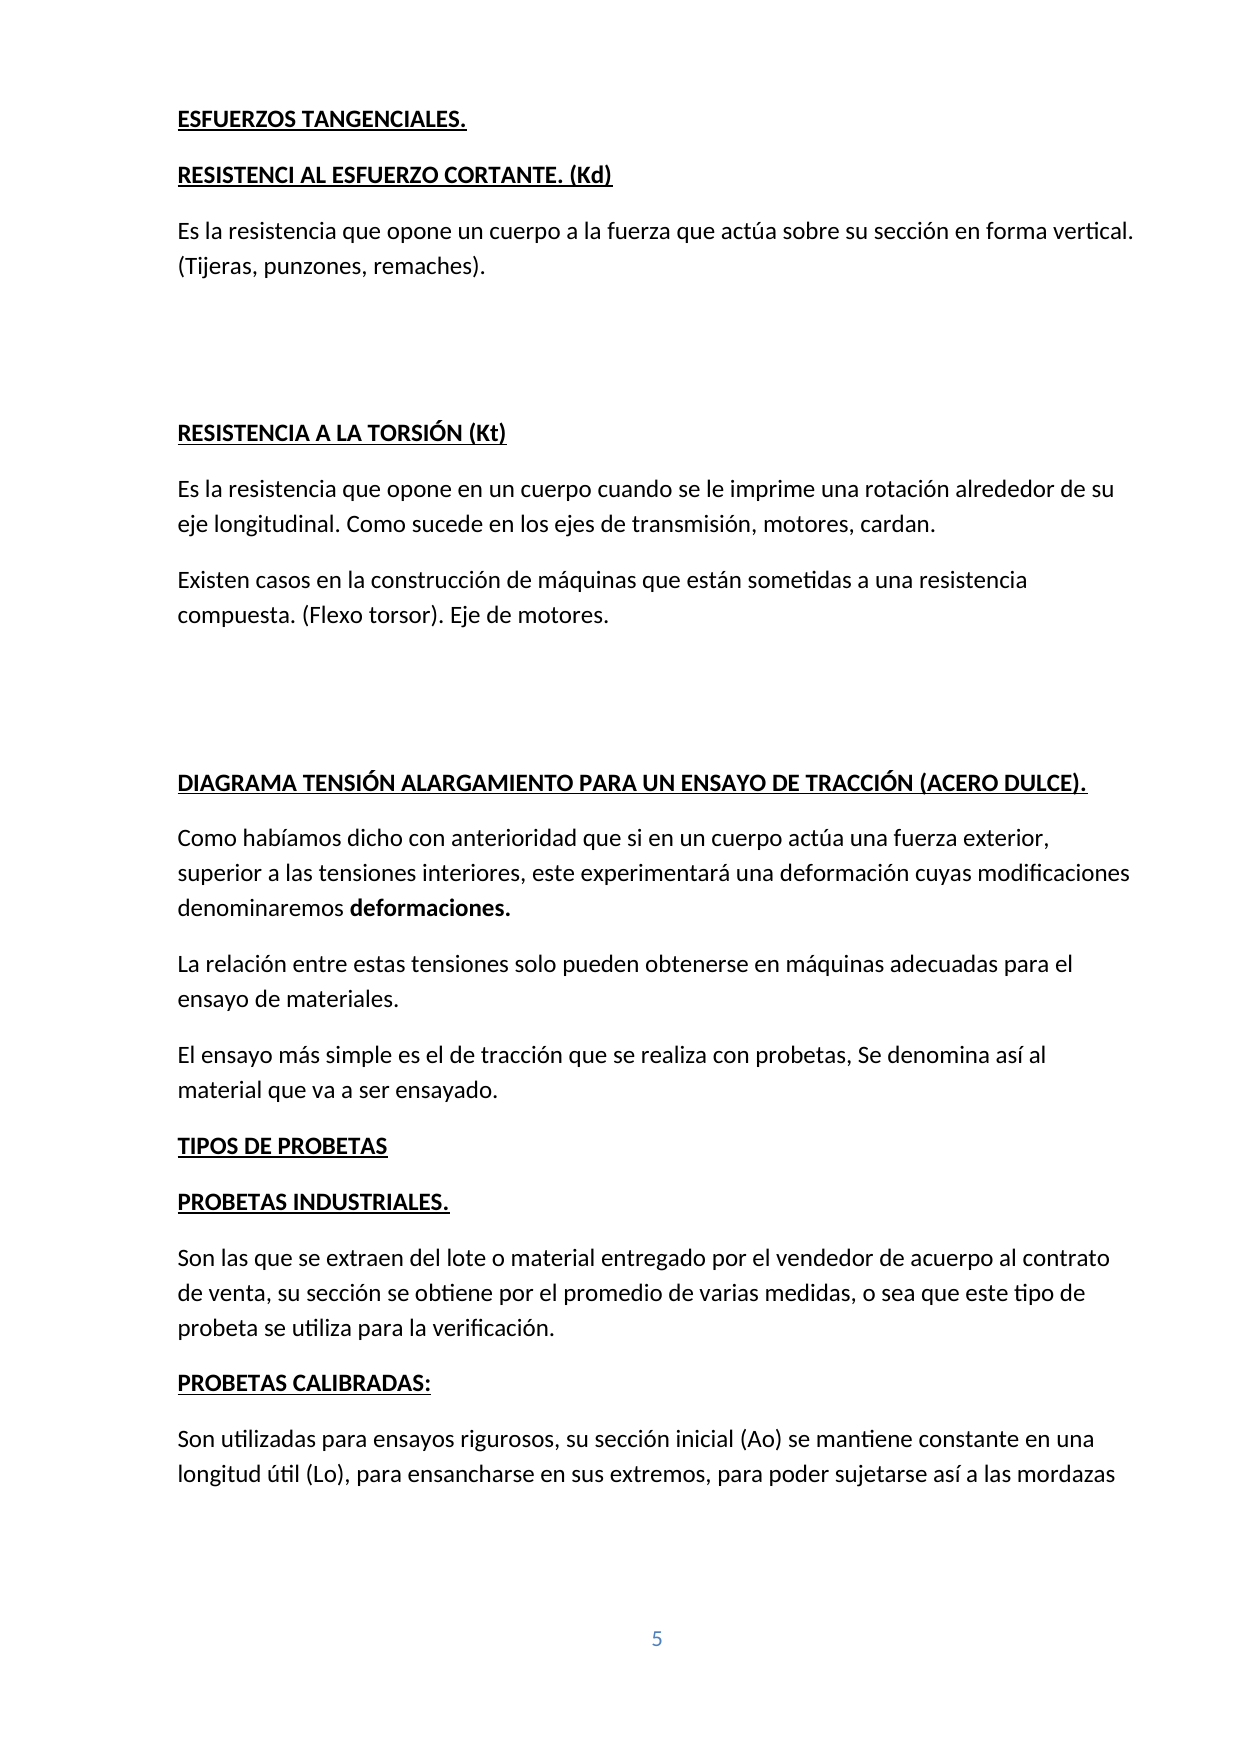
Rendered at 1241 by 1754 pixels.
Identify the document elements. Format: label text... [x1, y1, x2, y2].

text PROBETAS INDUSTRIALES. [177, 1186, 1137, 1216]
text Son las que se extraen del lote o material entregado por el vendedor de acuerpo al contrato de venta, su sección se obtiene por el promedio de varias medidas, o sea que este tipo de probeta se utiliza para la verificación. [177, 1242, 1137, 1342]
text Como habíamos dicho con anterioridad que si en un cuerpo actúa una fuerza exterior, superior a las tensiones interiores, este experimentará una deformación cuyas modificaciones denominaremos deformaciones. [177, 823, 1137, 923]
text La relación entre estas tensiones solo pueden obtenerse en máquinas adecuadas para el ensayo de materiales. [177, 948, 1137, 1014]
text Son utilizadas para ensayos rigurosos, su sección inicial (Ao) se mantiene constante en una longitud útil (Lo), para ensancharse en sus extremos, para poder sujetarse así a las mordazas [177, 1423, 1137, 1489]
text Es la resistencia que opone en un cuerpo cuando se le imprime una rotación alrededor de su eje longitudinal. Como sucede en los ejes de transmisión, motores, cardan. [177, 473, 1137, 539]
text RESISTENCIA A LA TORSIÓN (Kt) [177, 418, 1137, 448]
text ESFUERZOS TANGENCIALES. [177, 103, 1137, 134]
text RESISTENCI AL ESFUERZO CORTANTE. (Kd) [177, 159, 1137, 190]
text Existen casos en la construcción de máquinas que están sometidas a una resistencia compuesta. (Flexo torsor). Eje de motores. [177, 564, 1137, 630]
text Es la resistencia que opone un cuerpo a la fuerza que actúa sobre su sección en forma vertical. (Tijeras, punzones, remaches). [177, 215, 1137, 281]
text PROBETAS CALIBRADAS: [177, 1368, 1137, 1398]
text TIPOS DE PROBETAS [177, 1130, 1137, 1161]
text El ensayo más simple es el de tracción que se realiza con probetas, Se denomina así al material que va a ser ensayado. [177, 1039, 1137, 1105]
text DIAGRAMA TENSIÓN ALARGAMIENTO PARA UN ENSAYO DE TRACCIÓN (ACERO DULCE). [177, 767, 1137, 797]
